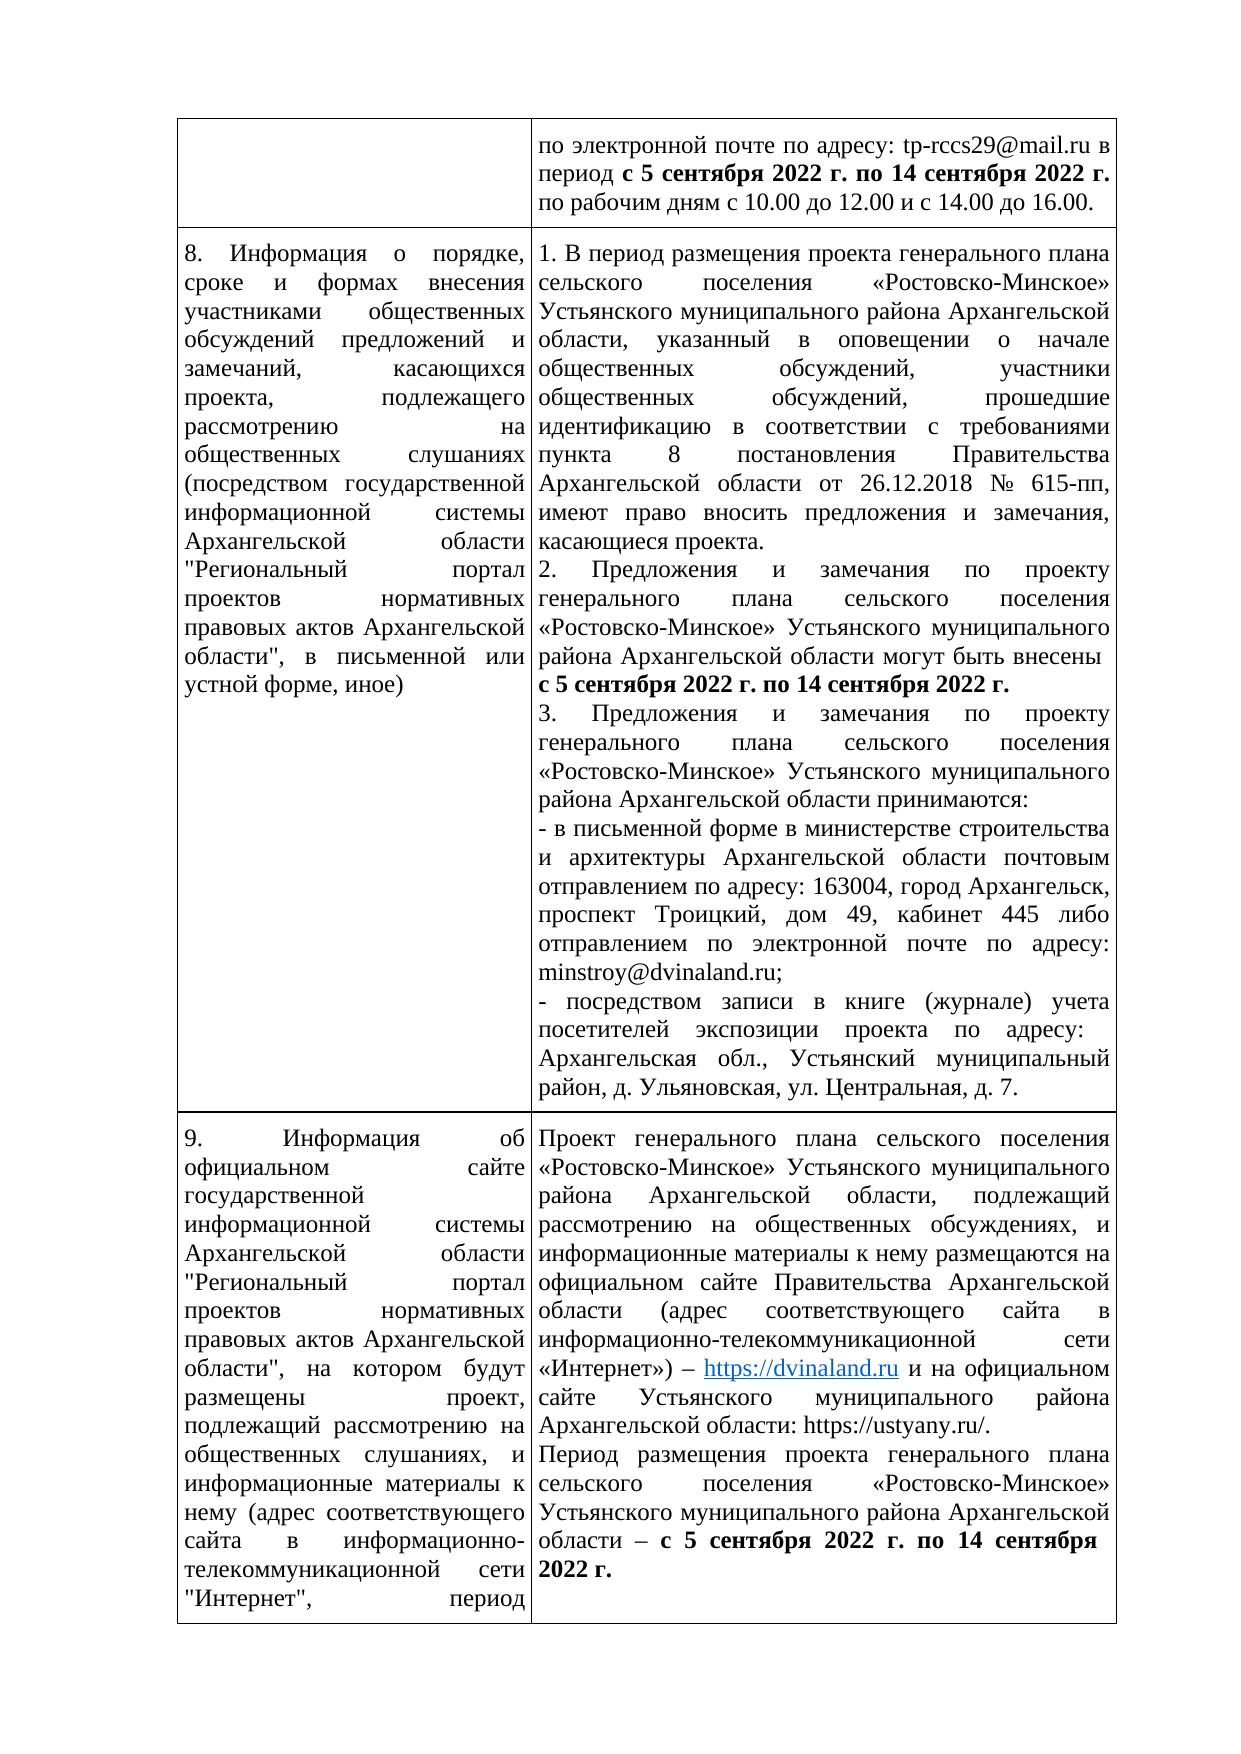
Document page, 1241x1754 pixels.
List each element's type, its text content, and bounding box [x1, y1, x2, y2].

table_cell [532, 1113, 1116, 1622]
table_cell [178, 1113, 531, 1622]
table_cell 8. Информация о порядке, сроке и формах внесения участниками общественных обсуждений предложений и замечаний, касающихся проекта, подлежащего рассмотрению на общественных слушаниях (посредством государственной информационной системы Архангельской области "Региональный портал проектов нормативных правовых актов Архангельской области", в письменной или устной форме, иное) [178, 228, 531, 1111]
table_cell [178, 119, 531, 227]
table_cell 1. В период размещения проекта генерального плана сельского поселения «Ростовско-Минское» Устьянского муниципального района Архангельской области, указанный в оповещении о начале общественных обсуждений, участники общественных обсуждений, прошедшие идентификацию в соответствии с требованиями пункта 8 постановления Правительства Архангельской области от 26.12.2018 № 615-пп, имеют право вносить предложения и замечания, касающиеся проекта. 2. Предложения и замечания по проекту генерального плана сельского поселения «Ростовско-Минское» Устьянского муниципального района Архангельской области могут быть внесены с 5 сентября 2022 г. по 14 сентября 2022 г. 3. Предложения и замечания по проекту генерального плана сельского поселения «Ростовско-Минское» Устьянского муниципального района Архангельской области принимаются: - в письменной форме в министерстве строительства и архитектуры Архангельской области почтовым отправлением по адресу: 163004, город Архангельск, проспект Троицкий, дом 49, кабинет 445 либо отправлением по электронной почте по адресу: minstroy@dvinaland.ru; - посредством записи в книге (журнале) учета посетителей экспозиции проекта по адресу: Архангельская обл., Устьянский муниципальный район, д. Ульяновская, ул. Центральная, д. 7. [532, 228, 1116, 1111]
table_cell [532, 119, 1116, 227]
